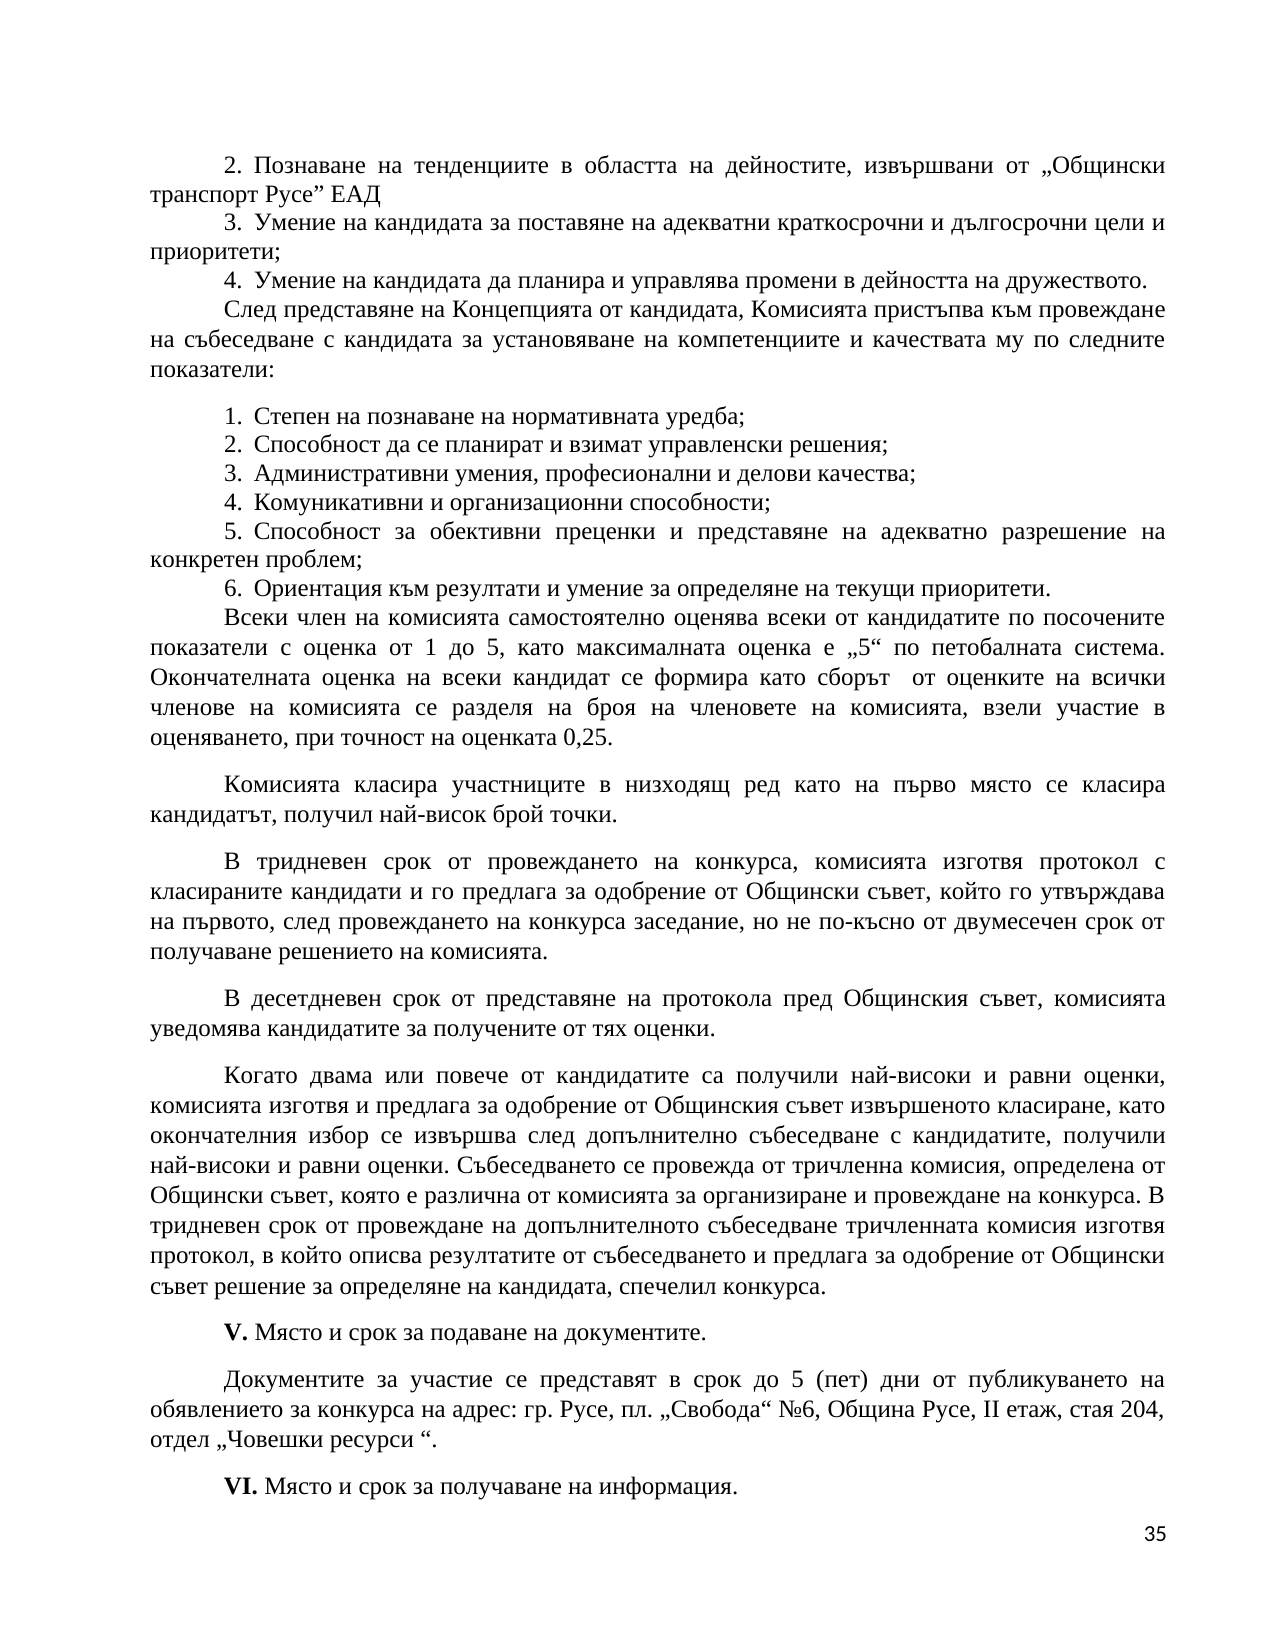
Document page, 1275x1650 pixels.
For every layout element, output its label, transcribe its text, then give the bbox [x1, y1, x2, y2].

text Комисията класира участниците в низходящ ред като на първо място се класира кандидатът, получил най-висок брой точки. [150, 769, 1167, 828]
list Познаване на тенденциите в областта на дейностите, извършвани от „Общински транспорт Русе” ЕАД [150, 150, 1167, 207]
list Способност за обективни преценки и представяне на адекватно разрешение на конкретен проблем; [150, 516, 1167, 573]
text Документите за участие се представят в срок до 5 (пет) дни от публикуването на обявлението за конкурса на адрес: гр. Русе, пл. „Свобода“ №6, Община Русе, ІІ етаж, стая 204, отдел „Човешки ресурси “. [150, 1364, 1167, 1453]
list Ориентация към резултати и умение за определяне на текущи приоритети. [150, 573, 1167, 602]
text Когато двама или повече от кандидатите са получили най-високи и равни оценки, комисията изготвя и предлага за одобрение от Общинския съвет извършеното класиране, като окончателния избор се извършва след допълнително събеседване с кандидатите, получили най-високи и равни оценки. Събеседването се провежда от тричленна комисия, определена от Общински съвет, която е различна от комисията за организиране и провеждане на конкурса. В тридневен срок от провеждане на допълнителното събеседване тричленната комисия изготвя протокол, в който описва резултатите от събеседването и предлага за одобрение от Общински съвет решение за определяне на кандидата, спечелил конкурса. [150, 1060, 1167, 1299]
text V. Място и срок за подаване на документите. [150, 1317, 1167, 1346]
list Умение на кандидата за поставяне на адекватни краткосрочни и дългосрочни цели и приоритети; [150, 207, 1167, 265]
list Административни умения, професионални и делови качества; [150, 458, 1167, 487]
text В тридневен срок от провеждането на конкурса, комисията изготвя протокол с класираните кандидати и го предлага за одобрение от Общински съвет, който го утвърждава на първото, след провеждането на конкурса заседание, но не по-късно от двумесечен срок от получаване решението на комисията. [150, 846, 1167, 965]
text В десетдневен срок от представяне на протокола пред Общинския съвет, комисията уведомява кандидатите за получените от тях оценки. [150, 983, 1167, 1042]
list Степен на познаване на нормативната уредба; [150, 401, 1167, 429]
text След представяне на Концепцията от кандидата, Комисията пристъпва към провеждане на събеседване с кандидата за установяване на компетенциите и качествата му по следните показатели: [150, 294, 1167, 383]
list Комуникативни и организационни способности; [150, 487, 1167, 516]
text Всеки член на комисията самостоятелно оценява всеки от кандидатите по посочените показатели с оценка от 1 до 5, като максималната оценка е „5“ по петобалната система. Окончателната оценка на всеки кандидат се формира като сборът от оценките на всички членове на комисията се разделя на броя на членовете на комисията, взели участие в оценяването, при точност на оценката 0,25. [150, 602, 1167, 751]
list Способност да се планират и взимат управленски решения; [150, 429, 1167, 458]
text VI. Място и срок за получаване на информация. [150, 1471, 1167, 1500]
list Умение на кандидата да планира и управлява промени в дейността на дружеството. [150, 265, 1167, 294]
